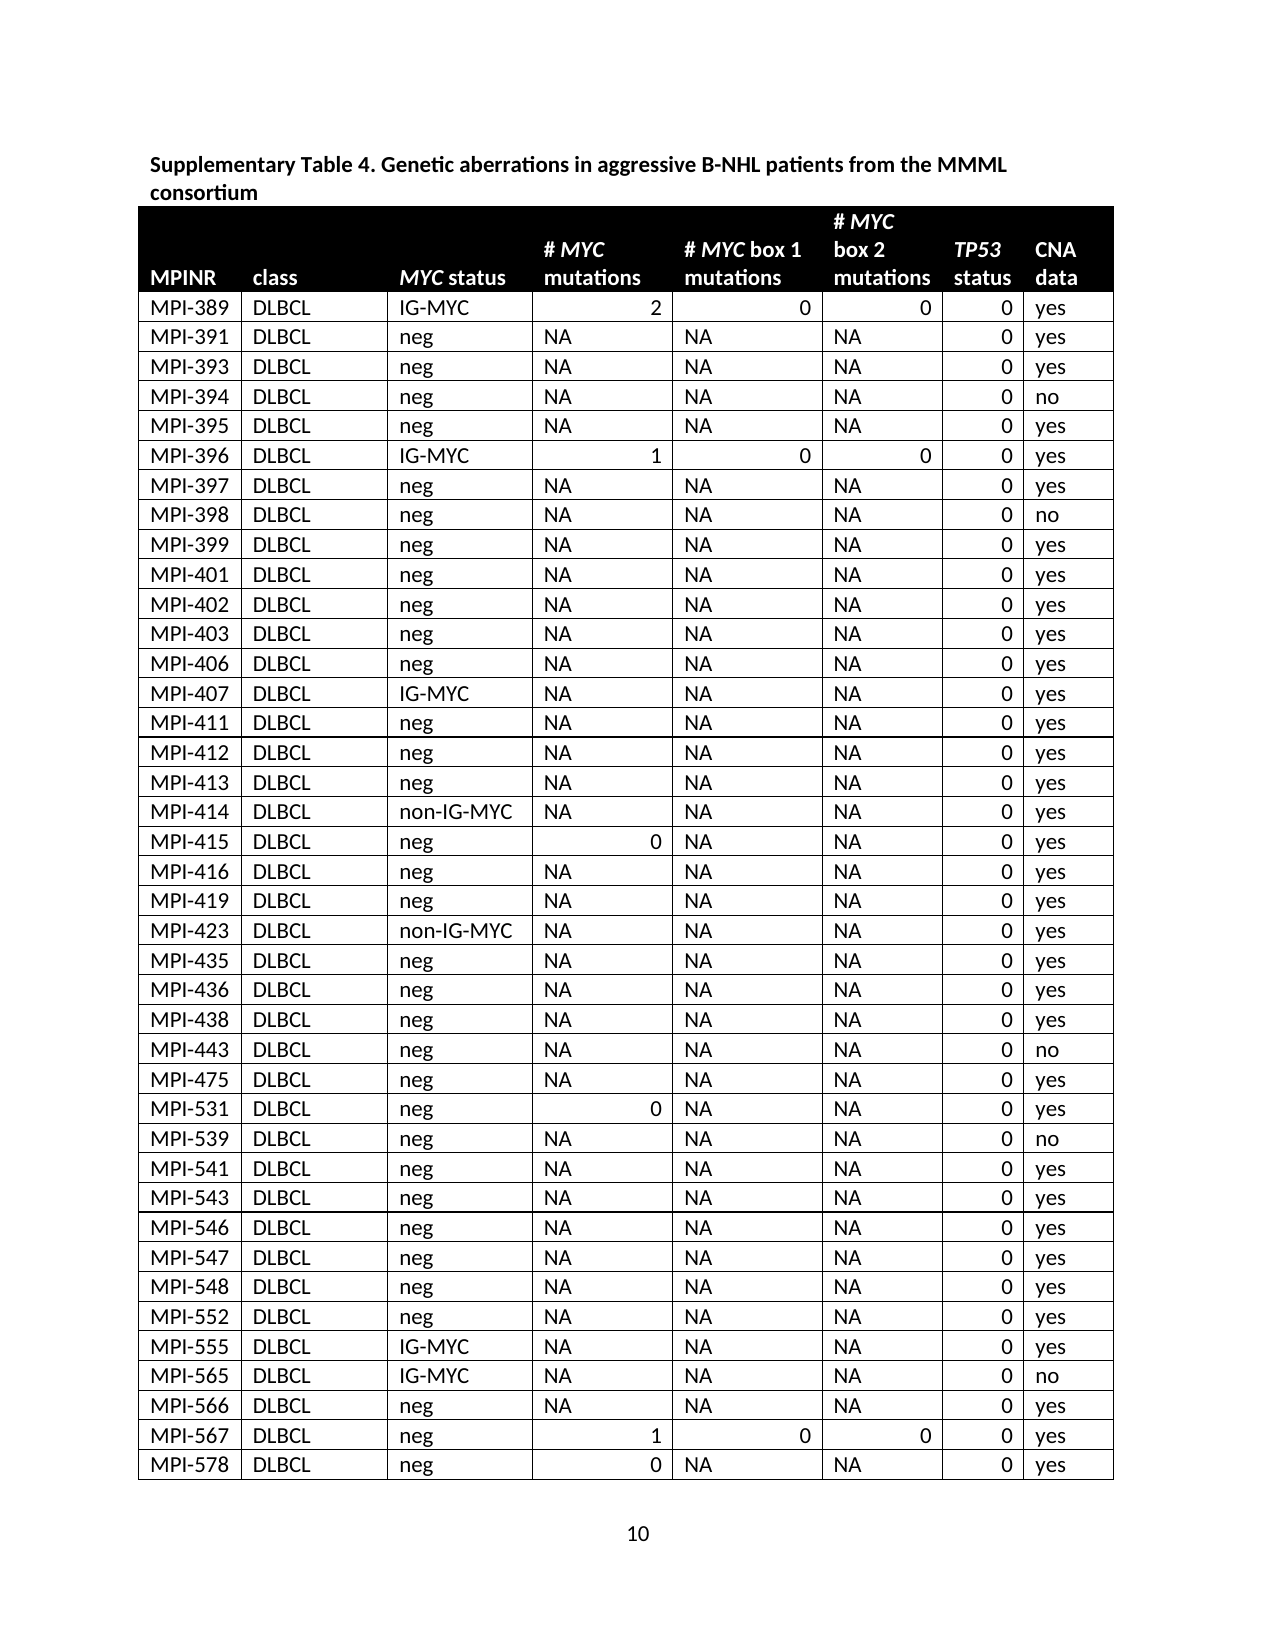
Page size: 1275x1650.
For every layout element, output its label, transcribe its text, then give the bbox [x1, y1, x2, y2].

table_cell yes [1024, 738, 1113, 766]
table_cell DLBCL [242, 352, 387, 380]
table_cell yes [1024, 1420, 1113, 1449]
table_cell neg [388, 886, 532, 914]
table_cell neg [388, 1420, 532, 1449]
table_cell TP53 status [943, 207, 1023, 291]
table_cell NA [673, 411, 822, 439]
table_cell 0 [673, 441, 822, 469]
table_cell 0 [943, 1361, 1023, 1389]
table_cell yes [1024, 1213, 1113, 1241]
table_cell yes [1024, 1331, 1113, 1360]
table_cell DLBCL [242, 1213, 387, 1241]
table_cell 0 [823, 441, 942, 469]
table_cell MPINR [139, 207, 241, 291]
table_cell NA [823, 1213, 942, 1241]
table_cell NA [533, 1391, 672, 1419]
table_cell DLBCL [242, 1183, 387, 1211]
table_cell 0 [943, 322, 1023, 351]
table_cell NA [533, 945, 672, 974]
table_cell 0 [943, 1213, 1023, 1241]
table_cell DLBCL [242, 1064, 387, 1093]
table_cell NA [823, 678, 942, 707]
table_cell class [242, 207, 387, 291]
table_cell 1 [533, 441, 672, 469]
table_cell CNA data [1024, 207, 1113, 291]
table_cell MPI-389 [139, 292, 241, 321]
table_cell NA [673, 589, 822, 618]
table_cell neg [388, 1272, 532, 1301]
table_cell NA [673, 500, 822, 529]
table_cell 0 [943, 1272, 1023, 1301]
table_cell 0 [943, 1064, 1023, 1093]
table_cell NA [823, 470, 942, 499]
table_cell 0 [943, 619, 1023, 647]
table_cell NA [823, 1064, 942, 1093]
table_cell yes [1024, 559, 1113, 588]
table_cell NA [533, 589, 672, 618]
table_cell 0 [943, 1183, 1023, 1211]
table_cell MPI-398 [139, 500, 241, 529]
table_cell 0 [673, 1420, 822, 1449]
table_cell DLBCL [242, 649, 387, 677]
table_cell NA [533, 352, 672, 380]
table_cell NA [533, 1331, 672, 1360]
table_cell NA [823, 500, 942, 529]
table_cell NA [823, 856, 942, 885]
table_cell IG-MYC [388, 1361, 532, 1389]
table_cell MPI-548 [139, 1272, 241, 1301]
table_cell NA [533, 322, 672, 351]
table_cell neg [388, 1450, 532, 1479]
table_cell NA [533, 619, 672, 647]
table_cell neg [388, 1094, 532, 1122]
table_cell NA [823, 1391, 942, 1419]
table_cell neg [388, 352, 532, 380]
table_cell NA [823, 827, 942, 855]
table_cell no [1024, 1124, 1113, 1152]
table_cell yes [1024, 797, 1113, 826]
table_cell DLBCL [242, 827, 387, 855]
table_cell neg [388, 381, 532, 410]
table_cell NA [673, 1361, 822, 1389]
table_cell DLBCL [242, 530, 387, 558]
table_cell 0 [943, 1153, 1023, 1182]
table_cell NA [533, 916, 672, 944]
table_cell NA [673, 678, 822, 707]
table_cell NA [823, 530, 942, 558]
table_cell NA [673, 827, 822, 855]
table_cell neg [388, 738, 532, 766]
table_cell neg [388, 975, 532, 1004]
table_cell DLBCL [242, 619, 387, 647]
table_cell MPI-423 [139, 916, 241, 944]
table_cell yes [1024, 1153, 1113, 1182]
table_cell neg [388, 1213, 532, 1241]
table_cell MPI-541 [139, 1153, 241, 1182]
table_cell DLBCL [242, 678, 387, 707]
table_cell MPI-443 [139, 1034, 241, 1063]
table_cell 0 [943, 767, 1023, 796]
table_cell 0 [943, 1450, 1023, 1479]
table_cell MPI-547 [139, 1242, 241, 1271]
table_cell DLBCL [242, 500, 387, 529]
table_cell 0 [943, 886, 1023, 914]
table_cell MPI-555 [139, 1331, 241, 1360]
table_cell NA [673, 975, 822, 1004]
table_cell NA [673, 322, 822, 351]
table_cell non-IG-MYC [388, 916, 532, 944]
table_cell DLBCL [242, 292, 387, 321]
table_cell yes [1024, 441, 1113, 469]
table_cell MPI-395 [139, 411, 241, 439]
table_cell MPI-393 [139, 352, 241, 380]
table_cell NA [533, 1153, 672, 1182]
table_cell yes [1024, 411, 1113, 439]
table_cell yes [1024, 619, 1113, 647]
table_cell MPI-531 [139, 1094, 241, 1122]
table_cell DLBCL [242, 322, 387, 351]
table_cell NA [533, 1272, 672, 1301]
table_cell MPI-414 [139, 797, 241, 826]
table_cell NA [533, 797, 672, 826]
table_cell neg [388, 1005, 532, 1033]
table_cell 0 [943, 530, 1023, 558]
table_cell yes [1024, 1272, 1113, 1301]
table_cell 0 [943, 856, 1023, 885]
table_cell neg [388, 827, 532, 855]
table_cell DLBCL [242, 797, 387, 826]
table_cell MPI-399 [139, 530, 241, 558]
table_cell NA [823, 767, 942, 796]
table_cell NA [673, 559, 822, 588]
table_cell MPI-411 [139, 708, 241, 736]
table_cell DLBCL [242, 945, 387, 974]
table_cell NA [533, 411, 672, 439]
table_cell yes [1024, 322, 1113, 351]
table_cell NA [533, 381, 672, 410]
table_cell NA [673, 352, 822, 380]
table_cell NA [673, 738, 822, 766]
table_cell 0 [943, 1094, 1023, 1122]
table_cell MYC status [388, 207, 532, 291]
table_cell 0 [943, 1331, 1023, 1360]
table_cell NA [673, 1272, 822, 1301]
table_cell 0 [533, 1450, 672, 1479]
table_cell MPI-416 [139, 856, 241, 885]
table_cell MPI-566 [139, 1391, 241, 1419]
table_cell DLBCL [242, 1242, 387, 1271]
table_cell # MYC box 2 mutations [823, 207, 942, 291]
table_cell NA [673, 1302, 822, 1330]
table_cell NA [673, 1242, 822, 1271]
table_cell NA [823, 1094, 942, 1122]
table_cell MPI-402 [139, 589, 241, 618]
table_cell NA [673, 797, 822, 826]
table_cell DLBCL [242, 1005, 387, 1033]
table_cell MPI-396 [139, 441, 241, 469]
table_cell 0 [943, 678, 1023, 707]
table_cell yes [1024, 1183, 1113, 1211]
table_cell DLBCL [242, 1153, 387, 1182]
table_cell 0 [943, 738, 1023, 766]
table_cell MPI-401 [139, 559, 241, 588]
table_cell yes [1024, 589, 1113, 618]
table_cell MPI-578 [139, 1450, 241, 1479]
table_cell NA [673, 649, 822, 677]
table_cell NA [673, 1094, 822, 1122]
table_cell NA [673, 619, 822, 647]
table_cell MPI-391 [139, 322, 241, 351]
table_cell neg [388, 1064, 532, 1093]
table_cell yes [1024, 1450, 1113, 1479]
table_cell neg [388, 856, 532, 885]
table_cell NA [823, 945, 942, 974]
table_cell DLBCL [242, 559, 387, 588]
table_cell DLBCL [242, 470, 387, 499]
table_cell 0 [673, 292, 822, 321]
table_cell IG-MYC [388, 292, 532, 321]
table_cell NA [673, 708, 822, 736]
table_cell yes [1024, 470, 1113, 499]
table_cell DLBCL [242, 975, 387, 1004]
table_cell 0 [943, 441, 1023, 469]
table_cell DLBCL [242, 1034, 387, 1063]
table_cell NA [823, 1272, 942, 1301]
table_cell DLBCL [242, 411, 387, 439]
table_cell 0 [943, 381, 1023, 410]
table_cell DLBCL [242, 381, 387, 410]
table_cell 0 [943, 945, 1023, 974]
table_cell MPI-552 [139, 1302, 241, 1330]
table_cell neg [388, 945, 532, 974]
table_cell DLBCL [242, 738, 387, 766]
table_cell DLBCL [242, 916, 387, 944]
table_cell NA [823, 381, 942, 410]
table_cell 0 [943, 352, 1023, 380]
table_cell NA [823, 1450, 942, 1479]
table_cell yes [1024, 1302, 1113, 1330]
table_cell NA [673, 1064, 822, 1093]
table_cell 0 [943, 559, 1023, 588]
table_cell DLBCL [242, 767, 387, 796]
table_cell 0 [943, 708, 1023, 736]
table_cell neg [388, 619, 532, 647]
table_cell yes [1024, 975, 1113, 1004]
table_cell neg [388, 767, 532, 796]
table_cell neg [388, 1302, 532, 1330]
table_cell MPI-567 [139, 1420, 241, 1449]
table_cell 0 [943, 1391, 1023, 1419]
table_cell NA [533, 1005, 672, 1033]
table_cell 0 [943, 916, 1023, 944]
table_cell NA [533, 856, 672, 885]
table_cell MPI-415 [139, 827, 241, 855]
table_cell NA [673, 1213, 822, 1241]
table_cell yes [1024, 1242, 1113, 1271]
table_cell NA [673, 1450, 822, 1479]
table_cell NA [673, 1331, 822, 1360]
table_cell DLBCL [242, 1124, 387, 1152]
table_cell NA [823, 411, 942, 439]
table_cell DLBCL [242, 1094, 387, 1122]
table_cell yes [1024, 916, 1113, 944]
table_cell NA [823, 1331, 942, 1360]
table_cell neg [388, 649, 532, 677]
table_cell MPI-394 [139, 381, 241, 410]
table_cell NA [673, 767, 822, 796]
table_cell MPI-407 [139, 678, 241, 707]
table_cell NA [823, 559, 942, 588]
table_cell NA [533, 1302, 672, 1330]
table_cell 0 [943, 292, 1023, 321]
table_cell MPI-543 [139, 1183, 241, 1211]
table_cell yes [1024, 1005, 1113, 1033]
table_cell yes [1024, 767, 1113, 796]
table_cell NA [673, 1124, 822, 1152]
table_cell yes [1024, 886, 1113, 914]
table_cell no [1024, 381, 1113, 410]
table_cell 2 [533, 292, 672, 321]
table_cell 0 [943, 975, 1023, 1004]
table_cell 0 [943, 827, 1023, 855]
table_cell IG-MYC [388, 441, 532, 469]
table_cell NA [533, 649, 672, 677]
table_cell DLBCL [242, 856, 387, 885]
table_cell no [1024, 500, 1113, 529]
table_cell MPI-435 [139, 945, 241, 974]
table_cell 0 [943, 797, 1023, 826]
table_cell MPI-546 [139, 1213, 241, 1241]
table_cell yes [1024, 945, 1113, 974]
table_cell yes [1024, 856, 1113, 885]
table_cell yes [1024, 292, 1113, 321]
table_cell MPI-438 [139, 1005, 241, 1033]
table_cell DLBCL [242, 1420, 387, 1449]
table_cell NA [823, 589, 942, 618]
table_cell NA [823, 1302, 942, 1330]
table_cell NA [673, 470, 822, 499]
table_cell NA [673, 856, 822, 885]
table_cell neg [388, 1183, 532, 1211]
table_cell NA [823, 797, 942, 826]
table_cell NA [533, 975, 672, 1004]
table_cell yes [1024, 1094, 1113, 1122]
table_cell NA [823, 619, 942, 647]
table_cell 0 [943, 500, 1023, 529]
table_cell MPI-419 [139, 886, 241, 914]
table_cell NA [673, 945, 822, 974]
table_cell MPI-565 [139, 1361, 241, 1389]
table_cell DLBCL [242, 589, 387, 618]
table_cell DLBCL [242, 1272, 387, 1301]
table_cell NA [533, 500, 672, 529]
table_cell 0 [533, 1094, 672, 1122]
table_cell MPI-406 [139, 649, 241, 677]
table_cell NA [533, 1034, 672, 1063]
table_cell MPI-412 [139, 738, 241, 766]
table_cell 0 [823, 292, 942, 321]
table_cell NA [533, 1183, 672, 1211]
table_cell DLBCL [242, 1361, 387, 1389]
table_cell neg [388, 1391, 532, 1419]
table_cell yes [1024, 530, 1113, 558]
table_cell NA [823, 1153, 942, 1182]
table_cell NA [533, 738, 672, 766]
table_cell DLBCL [242, 441, 387, 469]
table_cell DLBCL [242, 1331, 387, 1360]
table_cell neg [388, 470, 532, 499]
table_cell NA [823, 738, 942, 766]
table_cell NA [673, 1005, 822, 1033]
table_cell NA [673, 1034, 822, 1063]
table_cell DLBCL [242, 1450, 387, 1479]
table_cell 0 [943, 1302, 1023, 1330]
table_cell 1 [533, 1420, 672, 1449]
table_cell MPI-436 [139, 975, 241, 1004]
table_cell NA [823, 975, 942, 1004]
table_cell NA [823, 1242, 942, 1271]
table_cell NA [533, 708, 672, 736]
table_cell NA [823, 649, 942, 677]
table_cell NA [673, 1183, 822, 1211]
table_cell MPI-403 [139, 619, 241, 647]
table_cell neg [388, 1124, 532, 1152]
table_cell neg [388, 411, 532, 439]
table_cell NA [673, 530, 822, 558]
table_cell NA [533, 1361, 672, 1389]
table_cell NA [673, 1391, 822, 1419]
table_cell NA [823, 1361, 942, 1389]
table_cell yes [1024, 678, 1113, 707]
table_cell neg [388, 1034, 532, 1063]
table_cell NA [823, 1124, 942, 1152]
table_cell 0 [943, 1124, 1023, 1152]
table_cell 0 [943, 649, 1023, 677]
table_cell yes [1024, 827, 1113, 855]
table_cell NA [823, 352, 942, 380]
table_cell neg [388, 559, 532, 588]
table_cell NA [533, 530, 672, 558]
table_cell yes [1024, 1391, 1113, 1419]
table_cell NA [533, 470, 672, 499]
table_cell neg [388, 500, 532, 529]
table_cell NA [823, 322, 942, 351]
table_cell NA [533, 1213, 672, 1241]
table_cell NA [533, 678, 672, 707]
table_cell no [1024, 1034, 1113, 1063]
table_cell NA [823, 1005, 942, 1033]
table_cell 0 [943, 411, 1023, 439]
table_cell neg [388, 589, 532, 618]
table_cell DLBCL [242, 1391, 387, 1419]
table_cell NA [673, 916, 822, 944]
table_cell NA [823, 916, 942, 944]
table_cell NA [673, 886, 822, 914]
table_header Supplementary Table 4. Genetic aberrations in aggressive B-NHL patients from the MMML consortium [139, 150, 1114, 206]
table_cell neg [388, 530, 532, 558]
table_cell DLBCL [242, 708, 387, 736]
table_cell neg [388, 708, 532, 736]
table_cell MPI-397 [139, 470, 241, 499]
table_cell MPI-413 [139, 767, 241, 796]
table_cell NA [533, 886, 672, 914]
table_cell NA [673, 1153, 822, 1182]
table_cell NA [823, 1034, 942, 1063]
table_cell DLBCL [242, 886, 387, 914]
table_cell neg [388, 322, 532, 351]
table_cell yes [1024, 352, 1113, 380]
table_cell NA [533, 1242, 672, 1271]
table_cell 0 [823, 1420, 942, 1449]
table_cell no [1024, 1361, 1113, 1389]
table_cell yes [1024, 708, 1113, 736]
table_cell NA [533, 1124, 672, 1152]
table_cell NA [533, 1064, 672, 1093]
table_cell neg [388, 1242, 532, 1271]
table_cell yes [1024, 649, 1113, 677]
table_cell 0 [943, 1034, 1023, 1063]
table_cell MPI-475 [139, 1064, 241, 1093]
table_cell MPI-539 [139, 1124, 241, 1152]
table_cell NA [533, 559, 672, 588]
table_cell 0 [943, 1420, 1023, 1449]
table_cell 0 [943, 470, 1023, 499]
table_cell NA [533, 767, 672, 796]
table_cell NA [823, 1183, 942, 1211]
table_cell yes [1024, 1064, 1113, 1093]
table_cell neg [388, 1153, 532, 1182]
table_cell 0 [943, 1005, 1023, 1033]
table_cell non-IG-MYC [388, 797, 532, 826]
table_cell # MYC mutations [533, 207, 672, 291]
table_cell DLBCL [242, 1302, 387, 1330]
table_cell NA [673, 381, 822, 410]
table_cell IG-MYC [388, 678, 532, 707]
table_cell IG-MYC [388, 1331, 532, 1360]
table_cell 0 [943, 1242, 1023, 1271]
table_cell NA [823, 708, 942, 736]
table_cell 0 [533, 827, 672, 855]
table_cell # MYC box 1 mutations [673, 207, 822, 291]
table_cell 0 [943, 589, 1023, 618]
table_cell NA [823, 886, 942, 914]
